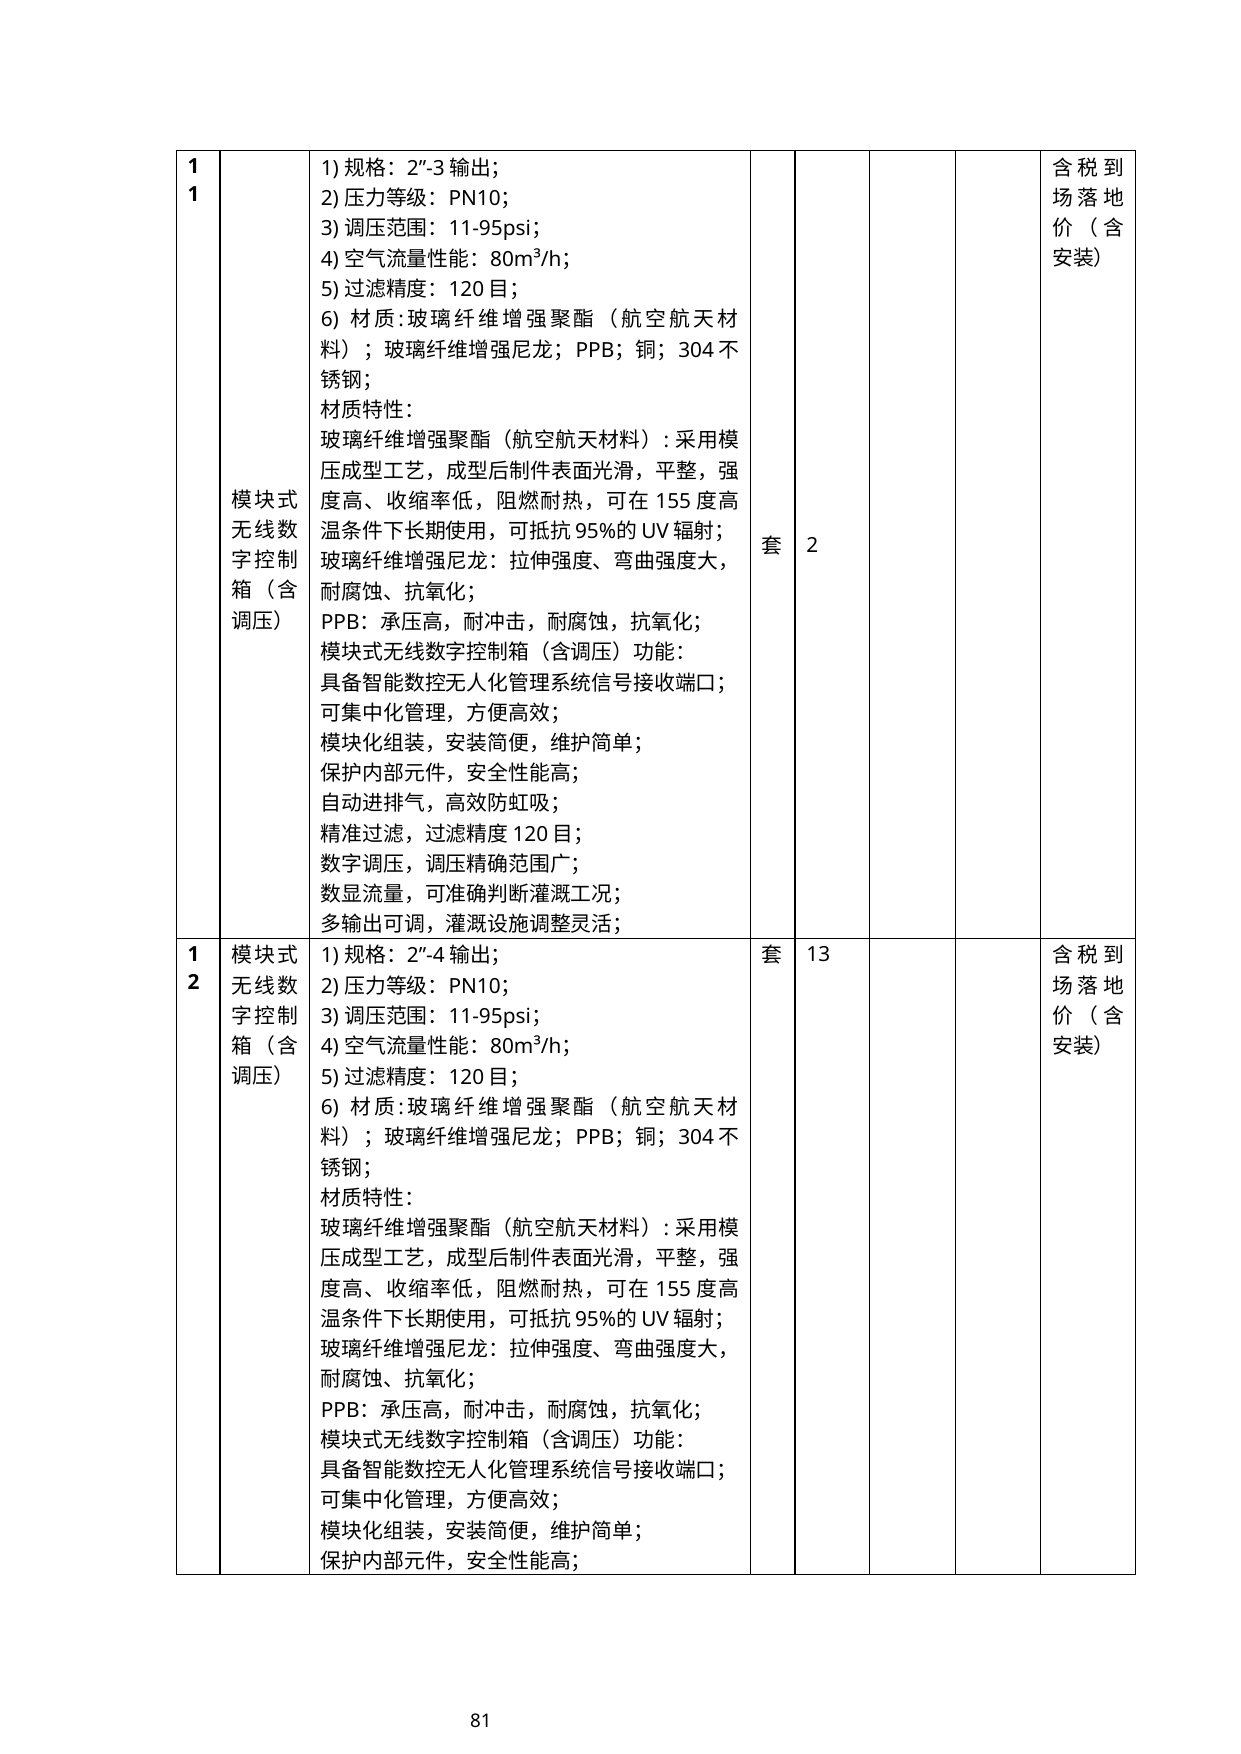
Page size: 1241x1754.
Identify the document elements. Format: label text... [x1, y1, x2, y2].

table_cell [870, 939, 955, 1574]
table_cell 套 [751, 939, 794, 1574]
table_cell 含税到场落地价（含安装） [1041, 151, 1135, 938]
table_cell 2 [796, 151, 869, 938]
table_cell [956, 939, 1040, 1574]
table_cell 11 [177, 151, 219, 938]
table_cell 12 [177, 939, 219, 1574]
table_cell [310, 939, 750, 1574]
table_cell 模块式无线数字控制箱（含调压） [221, 151, 309, 938]
table_cell 模块式无线数字控制箱（含调压） [221, 939, 309, 1574]
table_cell 含税到场落地价（含安装） [1041, 939, 1135, 1574]
table_cell 1) 规格：2”-3输出； 2) 压力等级：PN10； 3) 调压范围：11-95psi； 4) 空气流量性能：80m³/h； 5) 过滤精度：120目； 6) 材质:玻璃纤维增强聚酯（航空航天材料）；玻璃纤维增强尼龙；PPB；铜；304不锈钢； 材质特性： 玻璃纤维增强聚酯（航空航天材料）: 采用模压成型工艺，成型后制件表面光滑，平整，强度高、收缩率低，阻燃耐热，可在155度高温条件下长期使用，可抵抗95%的UV辐射； 玻璃纤维增强尼龙：拉伸强度、弯曲强度大，耐腐蚀、抗氧化； PPB：承压高，耐冲击，耐腐蚀，抗氧化； 模块式无线数字控制箱（含调压）功能： 具备智能数控无人化管理系统信号接收端口； 可集中化管理，方便高效； 模块化组装，安装简便，维护简单； 保护内部元件，安全性能高； 自动进排气，高效防虹吸； 精准过滤，过滤精度120目； 数字调压，调压精确范围广； 数显流量，可准确判断灌溉工况； 多输出可调，灌溉设施调整灵活； [310, 151, 750, 938]
table_cell 13 [796, 939, 869, 1574]
table_cell [956, 151, 1040, 938]
table_cell [870, 151, 955, 938]
table_cell 套 [751, 151, 794, 938]
